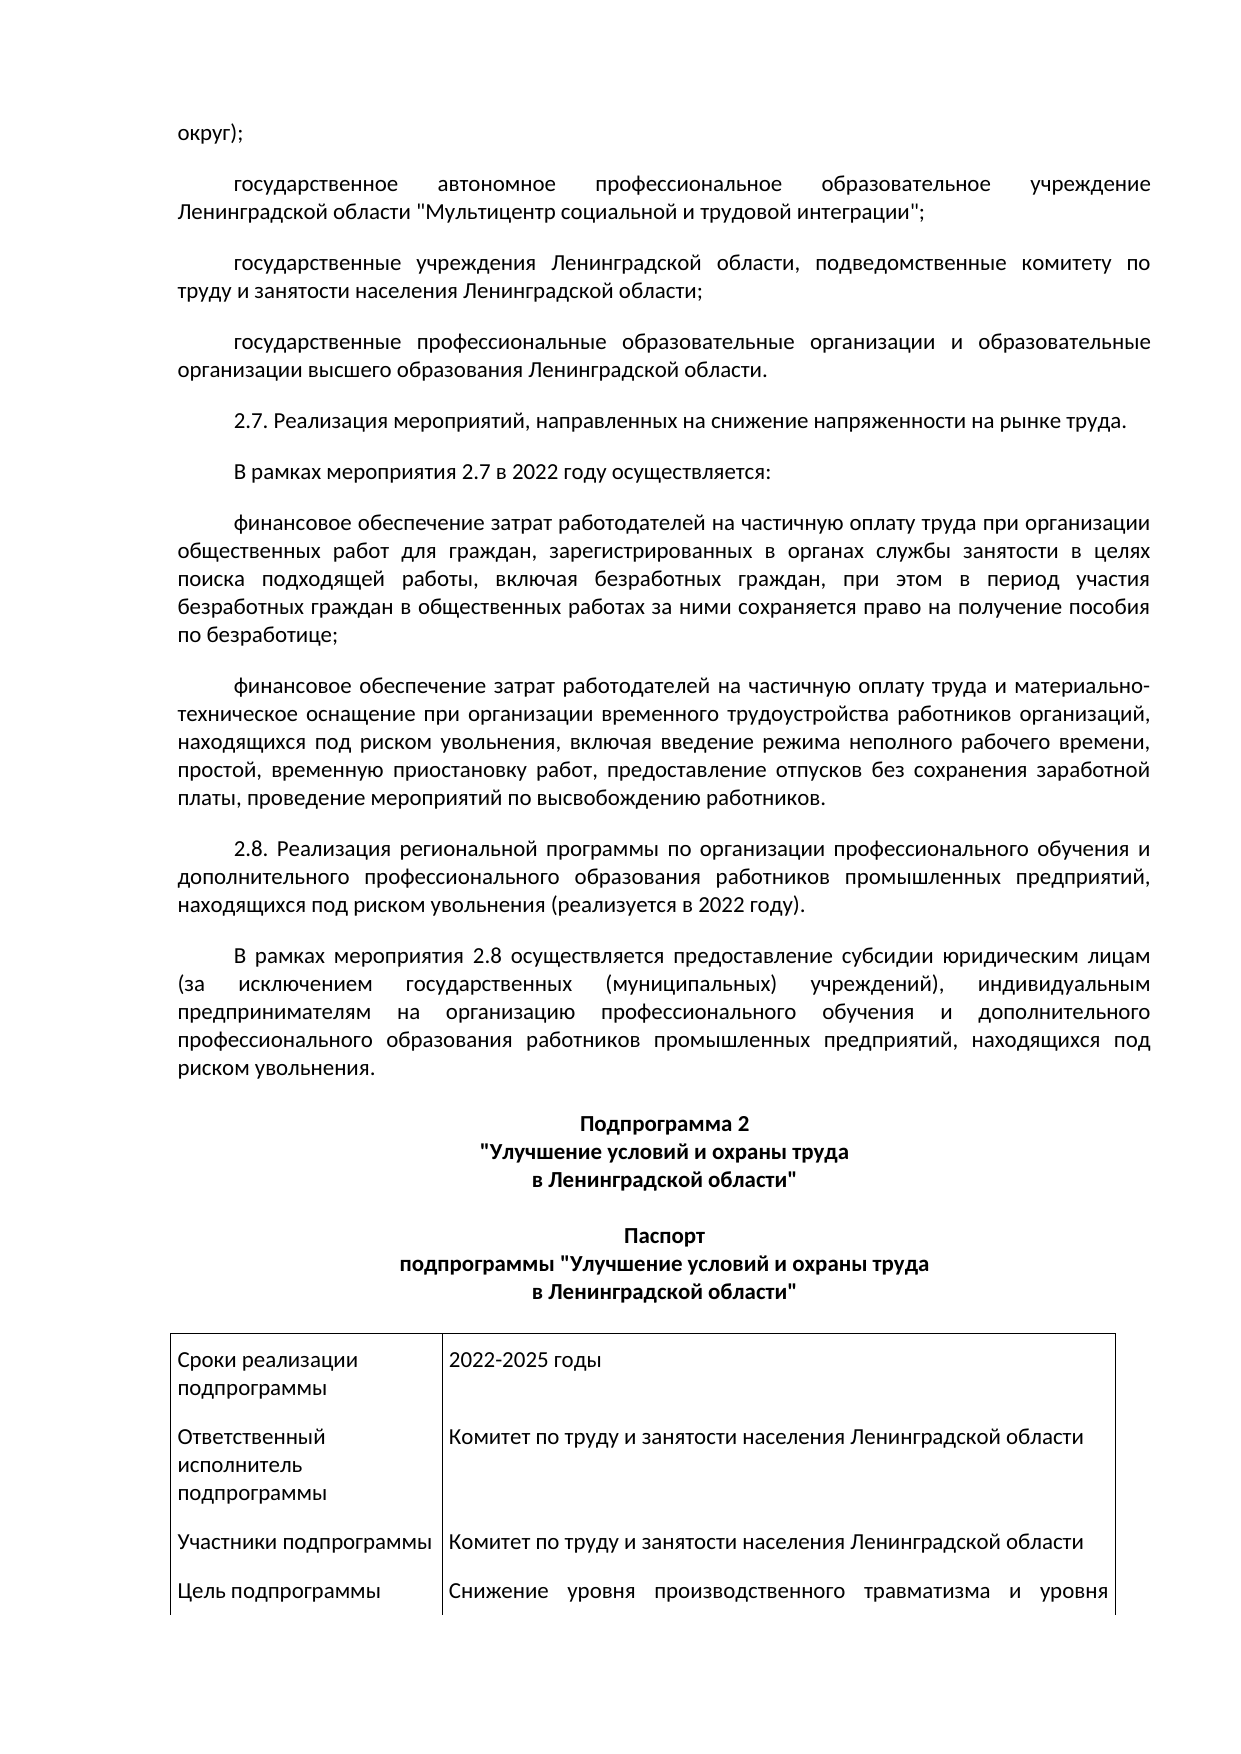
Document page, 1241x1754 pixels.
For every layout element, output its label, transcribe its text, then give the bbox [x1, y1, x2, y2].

title в Ленинградской области" [177, 1277, 1152, 1305]
table_cell Ответственный исполнитель подпрограммы [171, 1411, 442, 1517]
table_cell Цель подпрограммы [171, 1566, 442, 1615]
title подпрограммы "Улучшение условий и охраны труда [177, 1249, 1152, 1277]
table_header Сроки реализации подпрограммы [171, 1334, 442, 1411]
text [177, 118, 1152, 146]
text финансовое обеспечение затрат работодателей на частичную оплату труда при организации общественных работ для граждан, зарегистрированных в органах службы занятости в целях поиска подходящей работы, включая безработных граждан, при этом в период участия безработных граждан в общественных работах за ними сохраняется право на получение пособия по безработице; [177, 508, 1152, 648]
table_cell Участники подпрограммы [171, 1517, 442, 1566]
text 2.7. Реализация мероприятий, направленных на снижение напряженности на рынке труда. [177, 406, 1152, 434]
text 2.8. Реализация региональной программы по организации профессионального обучения и дополнительного профессионального образования работников промышленных предприятий, находящихся под риском увольнения (реализуется в 2022 году). [177, 834, 1152, 918]
title Подпрограмма 2 [177, 1109, 1152, 1137]
text государственные учреждения Ленинградской области, подведомственные комитету по труду и занятости населения Ленинградской области; [177, 248, 1152, 304]
text финансовое обеспечение затрат работодателей на частичную оплату труда и материально-техническое оснащение при организации временного трудоустройства работников организаций, находящихся под риском увольнения, включая введение режима неполного рабочего времени, простой, временную приостановку работ, предоставление отпусков без сохранения заработной платы, проведение мероприятий по высвобождению работников. [177, 671, 1152, 811]
text В рамках мероприятия 2.8 осуществляется предоставление субсидии юридическим лицам (за исключением государственных (муниципальных) учреждений), индивидуальным предпринимателям на организацию профессионального обучения и дополнительного профессионального образования работников промышленных предприятий, находящихся под риском увольнения. [177, 941, 1152, 1081]
table_cell Комитет по труду и занятости населения Ленинградской области [443, 1411, 1115, 1517]
title в Ленинградской области" [177, 1165, 1152, 1193]
title "Улучшение условий и охраны труда [177, 1137, 1152, 1165]
title Паспорт [177, 1221, 1152, 1249]
table_header 2022-2025 годы [443, 1334, 1115, 1411]
text государственное автономное профессиональное образовательное учреждение Ленинградской области "Мультицентр социальной и трудовой интеграции"; [177, 169, 1152, 225]
text В рамках мероприятия 2.7 в 2022 году осуществляется: [177, 457, 1152, 485]
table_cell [443, 1566, 1115, 1615]
text государственные профессиональные образовательные организации и образовательные организации высшего образования Ленинградской области. [177, 327, 1152, 383]
table_cell Комитет по труду и занятости населения Ленинградской области [443, 1517, 1115, 1566]
